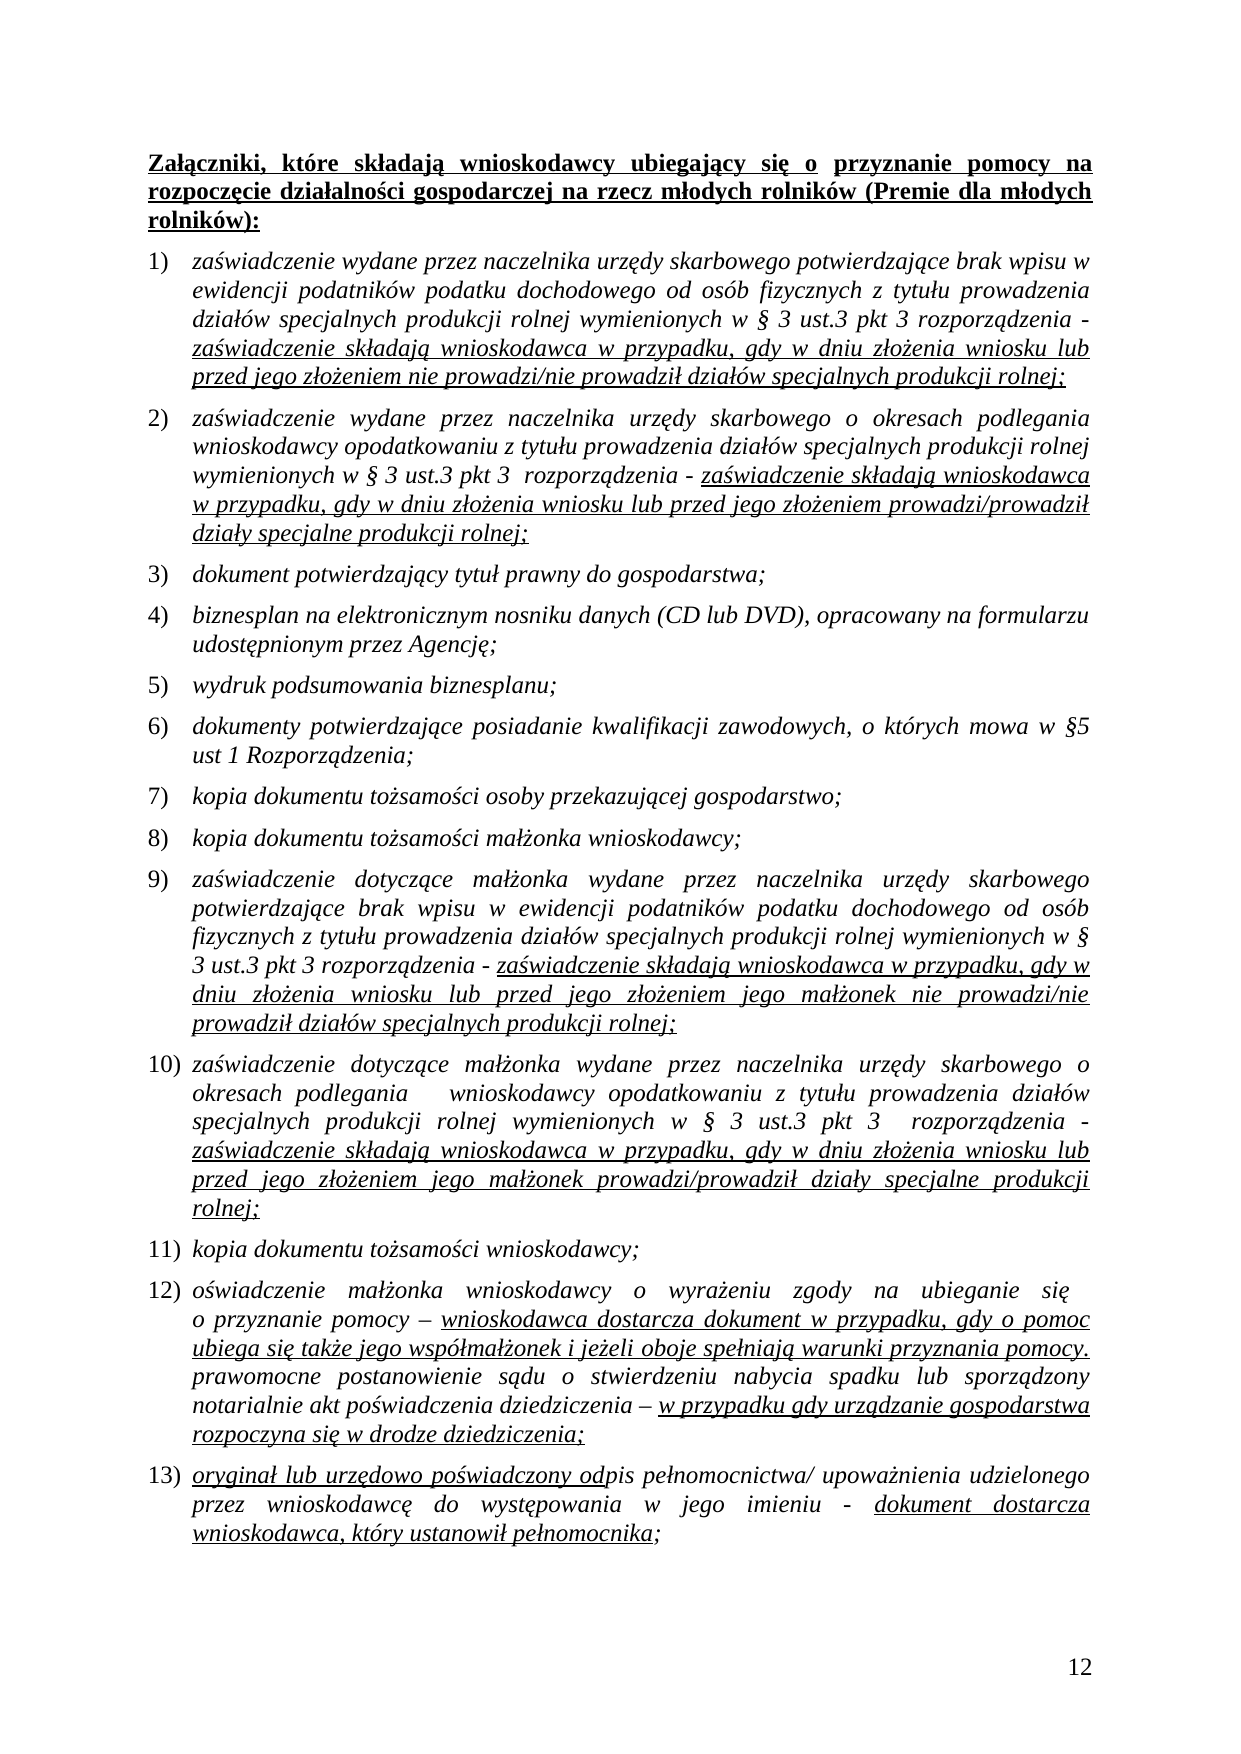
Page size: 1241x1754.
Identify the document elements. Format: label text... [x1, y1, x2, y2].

list oryginał lub urzędowo poświadczony odpis pełnomocnictwa/ upoważnienia udzielonego przez wnioskodawcę do występowania w jego imieniu - dokument dostarcza wnioskodawca, który ustanowił pełnomocnika; [148, 1460, 1093, 1546]
list zaświadczenie wydane przez naczelnika urzędy skarbowego potwierdzające brak wpisu w ewidencji podatników podatku dochodowego od osób fizycznych z tytułu prowadzenia działów specjalnych produkcji rolnej wymienionych w § 3 ust.3 pkt 3 rozporządzenia - zaświadczenie składają wnioskodawca w przypadku, gdy w dniu złożenia wniosku lub przed jego złożeniem nie prowadzi/nie prowadził działów specjalnych produkcji rolnej; [148, 246, 1093, 390]
list biznesplan na elektronicznym nosniku danych (CD lub DVD), opracowany na formularzu udostępnionym przez Agencję; [148, 600, 1093, 658]
text Załączniki, które składają wnioskodawcy ubiegający się o przyznanie pomocy na rozpoczęcie działalności gospodarczej na rzecz młodych rolników (Premie dla młodych rolników): [148, 203, 1093, 234]
list zaświadczenie wydane przez naczelnika urzędy skarbowego o okresach podlegania wnioskodawcy opodatkowaniu z tytułu prowadzenia działów specjalnych produkcji rolnej wymienionych w § 3 ust.3 pkt 3 rozporządzenia - zaświadczenie składają wnioskodawca w przypadku, gdy w dniu złożenia wniosku lub przed jego złożeniem prowadzi/prowadził działy specjalne produkcji rolnej; [148, 403, 1093, 546]
list dokument potwierdzający tytuł prawny do gospodarstwa; [148, 559, 1093, 588]
list kopia dokumentu tożsamości małżonka wnioskodawcy; [148, 823, 1093, 851]
list wydruk podsumowania biznesplanu; [148, 670, 1093, 699]
list oświadczenie małżonka wnioskodawcy o wyrażeniu zgody na ubieganie się o przyznanie pomocy – wnioskodawca dostarcza dokument w przypadku, gdy o pomoc ubiega się także jego współmałżonek i jeżeli oboje spełniają warunki przyznania pomocy. prawomocne postanowienie sądu o stwierdzeniu nabycia spadku lub sporządzony notarialnie akt poświadczenia dziedziczenia – w przypadku gdy urządzanie gospodarstwa rozpoczyna się w drodze dziedziczenia; [148, 1275, 1093, 1448]
list kopia dokumentu tożsamości osoby przekazującej gospodarstwo; [148, 781, 1093, 810]
list zaświadczenie dotyczące małżonka wydane przez naczelnika urzędy skarbowego o okresach podlegania wnioskodawcy opodatkowaniu z tytułu prowadzenia działów specjalnych produkcji rolnej wymienionych w § 3 ust.3 pkt 3 rozporządzenia - zaświadczenie składają wnioskodawca w przypadku, gdy w dniu złożenia wniosku lub przed jego złożeniem jego małżonek prowadzi/prowadził działy specjalne produkcji rolnej; [148, 1049, 1093, 1221]
list zaświadczenie dotyczące małżonka wydane przez naczelnika urzędy skarbowego potwierdzające brak wpisu w ewidencji podatników podatku dochodowego od osób fizycznych z tytułu prowadzenia działów specjalnych produkcji rolnej wymienionych w § 3 ust.3 pkt 3 rozporządzenia - zaświadczenie składają wnioskodawca w przypadku, gdy w dniu złożenia wniosku lub przed jego złożeniem jego małżonek nie prowadzi/nie prowadził działów specjalnych produkcji rolnej; [148, 864, 1093, 1036]
text Załączniki, które składają wnioskodawcy ubiegający się o przyznanie pomocy na rozpoczęcie działalności gospodarczej na rzecz młodych rolników (Premie dla młodych rolników): [148, 148, 1093, 201]
list kopia dokumentu tożsamości wnioskodawcy; [148, 1234, 1093, 1263]
list dokumenty potwierdzające posiadanie kwalifikacji zawodowych, o których mowa w §5 ust 1 Rozporządzenia; [148, 711, 1093, 769]
